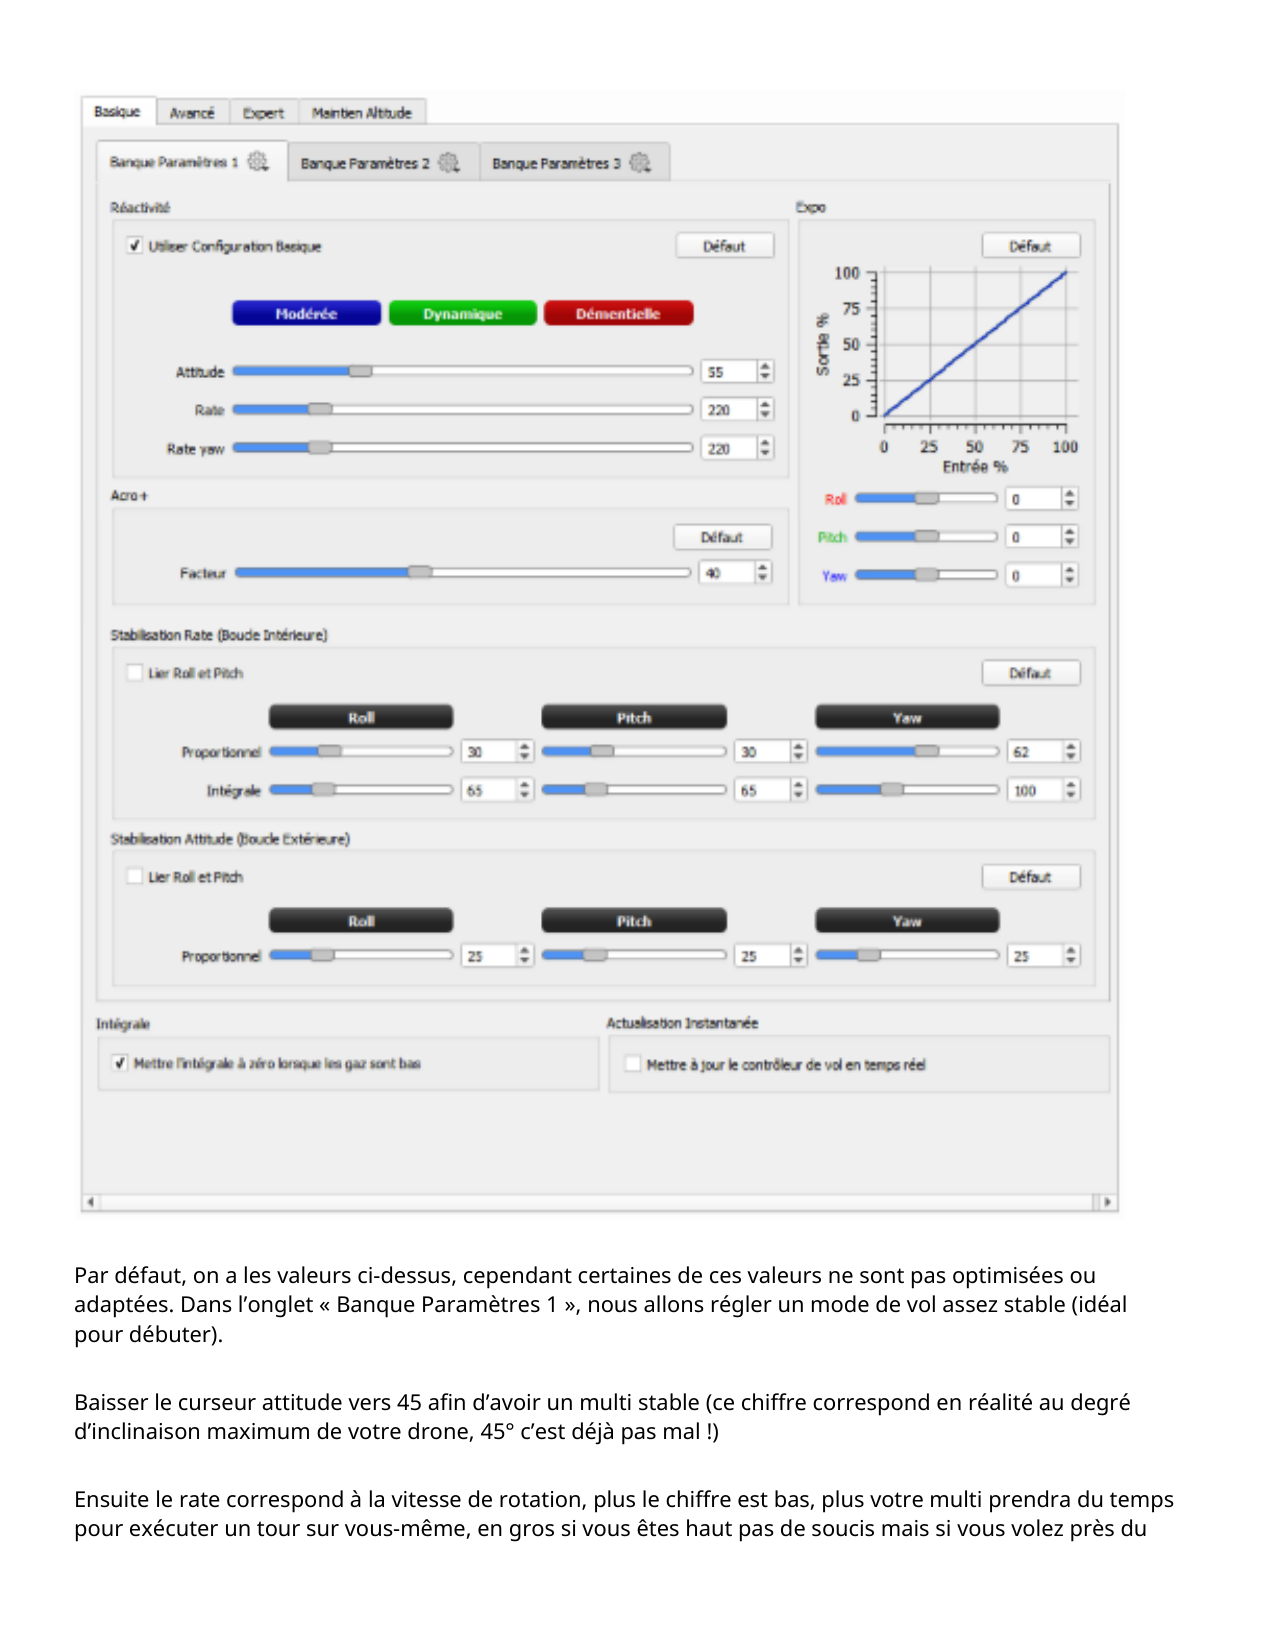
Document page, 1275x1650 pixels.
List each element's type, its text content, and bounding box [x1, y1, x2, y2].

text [74, 1484, 1181, 1543]
text Baisser le curseur attitude vers 45 afin d’avoir un multi stable (ce chiffre correspond en réalité au degré d’inclinaison maximum de votre drone, 45° c’est déjà pas mal !) [74, 1387, 1181, 1446]
picture [73, 88, 1130, 1223]
text Par défaut, on a les valeurs ci-dessus, cependant certaines de ces valeurs ne sont pas optimisées ou adaptées. Dans l’onglet « Banque Paramètres 1 », nous allons régler un mode de vol assez stable (idéal pour débuter). [74, 1260, 1181, 1349]
